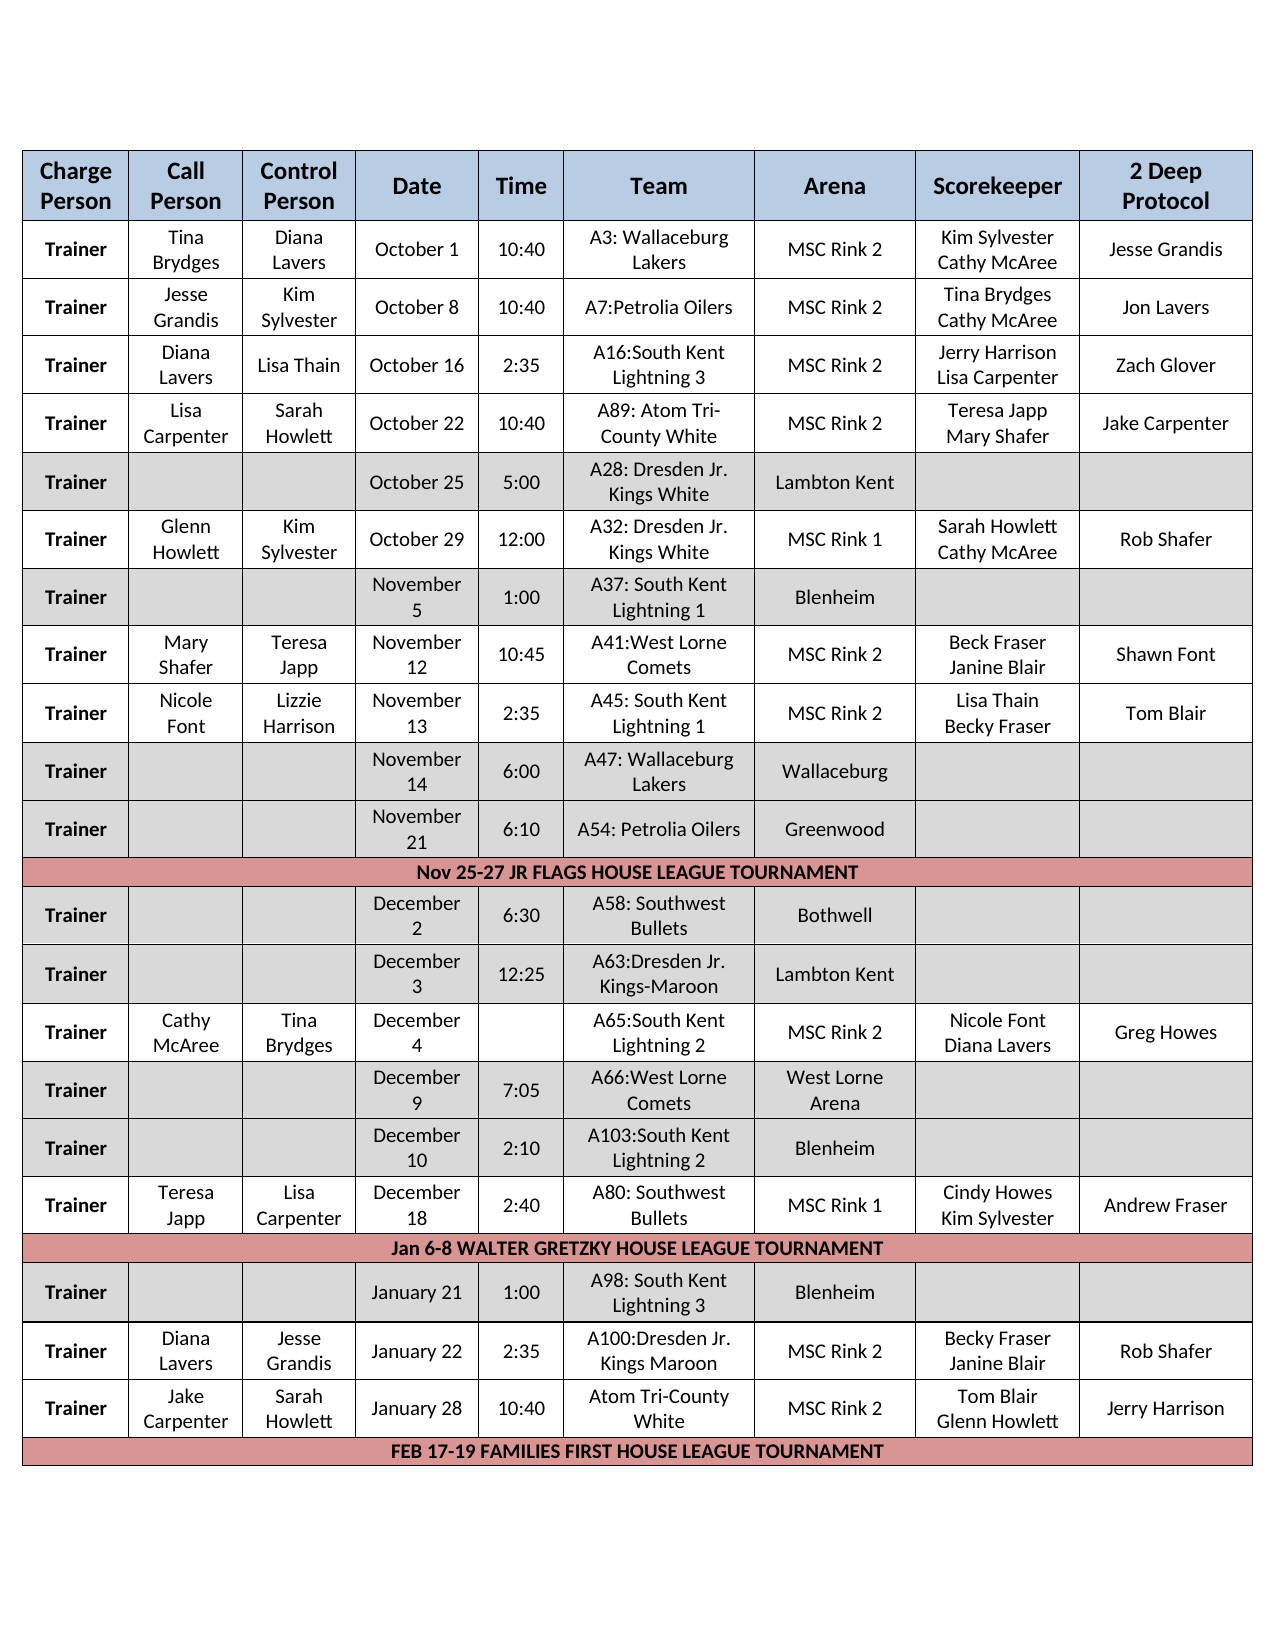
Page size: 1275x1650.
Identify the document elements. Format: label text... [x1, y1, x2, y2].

table_cell Trainer [23, 684, 128, 742]
table_cell Lizzie Harrison [243, 684, 355, 742]
table_header Time [479, 151, 563, 220]
table_cell Jon Lavers [1080, 279, 1252, 335]
table_cell A3: Wallaceburg Lakers [564, 221, 754, 278]
table_cell Lambton Kent [755, 945, 915, 1003]
table_cell [916, 1062, 1079, 1118]
table_cell [916, 887, 1079, 943]
table_cell Tina Brydges Cathy McAree [916, 279, 1079, 335]
table_cell December 9 [356, 1062, 478, 1118]
table_cell January 28 [356, 1380, 478, 1437]
table_cell [129, 743, 242, 800]
table_cell Cathy McAree [129, 1004, 242, 1061]
table_cell A66:West Lorne Comets [564, 1062, 754, 1118]
table_cell Trainer [23, 511, 128, 567]
table_cell Tom Blair Glenn Howlett [916, 1380, 1079, 1437]
table_cell Trainer [23, 1177, 128, 1233]
table_cell A58: Southwest Bullets [564, 887, 754, 943]
table_cell November 12 [356, 626, 478, 683]
table_cell November 13 [356, 684, 478, 742]
table_cell [129, 801, 242, 857]
table_cell [243, 945, 355, 1003]
table_cell [916, 453, 1079, 510]
table_cell Zach Glover [1080, 336, 1252, 393]
table_cell Trainer [23, 221, 128, 278]
table_cell Trainer [23, 569, 128, 625]
table_cell December 18 [356, 1177, 478, 1233]
table_cell Shawn Font [1080, 626, 1252, 683]
table_cell 2:40 [479, 1177, 563, 1233]
table_cell 6:30 [479, 887, 563, 943]
table_cell Trainer [23, 945, 128, 1003]
table_cell 6:10 [479, 801, 563, 857]
table_cell 10:45 [479, 626, 563, 683]
table_cell [1080, 743, 1252, 800]
table_cell [1080, 1119, 1252, 1176]
table_cell Trainer [23, 626, 128, 683]
table_cell Wallaceburg [755, 743, 915, 800]
table_cell MSC Rink 2 [755, 1004, 915, 1061]
table_cell Lisa Carpenter [129, 394, 242, 452]
table_cell MSC Rink 2 [755, 1323, 915, 1379]
table_cell Blenheim [755, 569, 915, 625]
table_cell Mary Shafer [129, 626, 242, 683]
table_cell Nicole Font [129, 684, 242, 742]
table_cell Nicole Font Diana Lavers [916, 1004, 1079, 1061]
table_cell Blenheim [755, 1119, 915, 1176]
table_cell Trainer [23, 801, 128, 857]
table_cell Tina Brydges [129, 221, 242, 278]
table_cell Jake Carpenter [1080, 394, 1252, 452]
table_cell December 10 [356, 1119, 478, 1176]
table_cell 10:40 [479, 221, 563, 278]
table_cell [243, 1263, 355, 1321]
table_cell [129, 1263, 242, 1321]
table_cell A32: Dresden Jr. Kings White [564, 511, 754, 567]
table_cell Beck Fraser Janine Blair [916, 626, 1079, 683]
table_cell [243, 453, 355, 510]
table_cell Trainer [23, 279, 128, 335]
table_header Call Person [129, 151, 242, 220]
table_cell October 25 [356, 453, 478, 510]
table_cell Trainer [23, 1263, 128, 1321]
table_cell Nov 25-27 JR FLAGS HOUSE LEAGUE TOURNAMENT [23, 858, 1252, 886]
table_cell December 3 [356, 945, 478, 1003]
table_cell Lambton Kent [755, 453, 915, 510]
table_cell Trainer [23, 453, 128, 510]
table_cell November 5 [356, 569, 478, 625]
table_cell [129, 1062, 242, 1118]
table_cell Glenn Howlett [129, 511, 242, 567]
table_cell Tina Brydges [243, 1004, 355, 1061]
table_cell 2:35 [479, 1323, 563, 1379]
table_cell Kim Sylvester [243, 511, 355, 567]
table_cell Rob Shafer [1080, 511, 1252, 567]
table_cell Jesse Grandis [1080, 221, 1252, 278]
table_cell Andrew Fraser [1080, 1177, 1252, 1233]
table_cell A41:West Lorne Comets [564, 626, 754, 683]
table_cell A80: Southwest Bullets [564, 1177, 754, 1233]
table_cell 6:00 [479, 743, 563, 800]
table_cell Kim Sylvester [243, 279, 355, 335]
table_header Scorekeeper [916, 151, 1079, 220]
table_cell MSC Rink 2 [755, 1380, 915, 1437]
table_cell MSC Rink 2 [755, 221, 915, 278]
table_cell A28: Dresden Jr. Kings White [564, 453, 754, 510]
table_cell A65:South Kent Lightning 2 [564, 1004, 754, 1061]
table_cell [916, 801, 1079, 857]
table_cell Greg Howes [1080, 1004, 1252, 1061]
table_cell Tom Blair [1080, 684, 1252, 742]
table_cell A63:Dresden Jr. Kings-Maroon [564, 945, 754, 1003]
table_header Team [564, 151, 754, 220]
table_cell A37: South Kent Lightning 1 [564, 569, 754, 625]
table_cell Diana Lavers [129, 1323, 242, 1379]
table_cell Atom Tri-County White [564, 1380, 754, 1437]
table_cell [1080, 453, 1252, 510]
table_cell [129, 1119, 242, 1176]
table_cell Sarah Howlett [243, 394, 355, 452]
table_cell October 22 [356, 394, 478, 452]
table_cell Sarah Howlett [243, 1380, 355, 1437]
table_cell [243, 801, 355, 857]
table_cell [1080, 1062, 1252, 1118]
table_cell 10:40 [479, 1380, 563, 1437]
table_cell Cindy Howes Kim Sylvester [916, 1177, 1079, 1233]
table_cell [129, 887, 242, 943]
table_cell 2:35 [479, 336, 563, 393]
table_cell 5:00 [479, 453, 563, 510]
table_cell January 21 [356, 1263, 478, 1321]
table_cell 1:00 [479, 569, 563, 625]
table_cell A103:South Kent Lightning 2 [564, 1119, 754, 1176]
table_cell Jan 6-8 WALTER GRETZKY HOUSE LEAGUE TOURNAMENT [23, 1234, 1252, 1262]
table_cell [129, 945, 242, 1003]
table_cell 10:40 [479, 394, 563, 452]
table_cell A45: South Kent Lightning 1 [564, 684, 754, 742]
table_cell Jesse Grandis [243, 1323, 355, 1379]
table_cell [129, 569, 242, 625]
table_cell 12:25 [479, 945, 563, 1003]
table_cell MSC Rink 2 [755, 626, 915, 683]
table_cell [916, 945, 1079, 1003]
table_cell Lisa Thain [243, 336, 355, 393]
table_cell A100:Dresden Jr. Kings Maroon [564, 1323, 754, 1379]
table_cell A54: Petrolia Oilers [564, 801, 754, 857]
table_cell Becky Fraser Janine Blair [916, 1323, 1079, 1379]
table_header Charge Person [23, 151, 128, 220]
table_cell October 8 [356, 279, 478, 335]
table_cell [243, 743, 355, 800]
table_cell [129, 453, 242, 510]
table_cell Greenwood [755, 801, 915, 857]
table_cell Jesse Grandis [129, 279, 242, 335]
table_cell [243, 887, 355, 943]
table_cell Trainer [23, 1380, 128, 1437]
table_cell December 4 [356, 1004, 478, 1061]
table_cell Bothwell [755, 887, 915, 943]
table_cell A16:South Kent Lightning 3 [564, 336, 754, 393]
table_cell A47: Wallaceburg Lakers [564, 743, 754, 800]
table_cell October 16 [356, 336, 478, 393]
table_cell [916, 1119, 1079, 1176]
table_cell Diana Lavers [129, 336, 242, 393]
table_cell MSC Rink 2 [755, 394, 915, 452]
table_cell [1080, 569, 1252, 625]
table_cell Trainer [23, 1062, 128, 1118]
table_cell A98: South Kent Lightning 3 [564, 1263, 754, 1321]
table_cell [243, 1062, 355, 1118]
table_cell Jake Carpenter [129, 1380, 242, 1437]
table_cell Teresa Japp Mary Shafer [916, 394, 1079, 452]
table_cell October 29 [356, 511, 478, 567]
table_cell Jerry Harrison [1080, 1380, 1252, 1437]
table_cell December 2 [356, 887, 478, 943]
table_cell November 14 [356, 743, 478, 800]
table_header Control Person [243, 151, 355, 220]
table_cell Teresa Japp [129, 1177, 242, 1233]
table_cell 2:10 [479, 1119, 563, 1176]
table_cell Trainer [23, 1119, 128, 1176]
table_cell MSC Rink 2 [755, 336, 915, 393]
table_cell [916, 1263, 1079, 1321]
table_cell Trainer [23, 336, 128, 393]
table_cell MSC Rink 1 [755, 1177, 915, 1233]
table_cell MSC Rink 2 [755, 684, 915, 742]
table_cell Lisa Carpenter [243, 1177, 355, 1233]
table_cell [1080, 1263, 1252, 1321]
table_header Date [356, 151, 478, 220]
table_cell January 22 [356, 1323, 478, 1379]
table_cell 12:00 [479, 511, 563, 567]
table_cell [916, 569, 1079, 625]
table_cell Sarah Howlett Cathy McAree [916, 511, 1079, 567]
table_cell Trainer [23, 1004, 128, 1061]
table_cell MSC Rink 1 [755, 511, 915, 567]
table_cell [1080, 945, 1252, 1003]
table_cell [1080, 887, 1252, 943]
table_cell Kim Sylvester Cathy McAree [916, 221, 1079, 278]
table_cell MSC Rink 2 [755, 279, 915, 335]
table_cell Trainer [23, 887, 128, 943]
table_cell Blenheim [755, 1263, 915, 1321]
table_cell A89: Atom Tri-County White [564, 394, 754, 452]
table_cell [916, 743, 1079, 800]
table_cell 7:05 [479, 1062, 563, 1118]
table_header 2 Deep Protocol [1080, 151, 1252, 220]
table_cell Trainer [23, 1323, 128, 1379]
table_cell November 21 [356, 801, 478, 857]
table_cell 2:35 [479, 684, 563, 742]
table_cell 10:40 [479, 279, 563, 335]
table_cell [243, 1119, 355, 1176]
table_cell A7:Petrolia Oilers [564, 279, 754, 335]
table_cell Rob Shafer [1080, 1323, 1252, 1379]
table_cell Diana Lavers [243, 221, 355, 278]
table_cell Jerry Harrison Lisa Carpenter [916, 336, 1079, 393]
table_cell West Lorne Arena [755, 1062, 915, 1118]
table_cell [479, 1004, 563, 1061]
table_cell October 1 [356, 221, 478, 278]
table_cell FEB 17-19 FAMILIES FIRST HOUSE LEAGUE TOURNAMENT [23, 1438, 1252, 1465]
table_cell Teresa Japp [243, 626, 355, 683]
table_cell Trainer [23, 394, 128, 452]
table_cell Trainer [23, 743, 128, 800]
table_cell [1080, 801, 1252, 857]
table_cell [243, 569, 355, 625]
table_cell Lisa Thain Becky Fraser [916, 684, 1079, 742]
table_header Arena [755, 151, 915, 220]
table_cell 1:00 [479, 1263, 563, 1321]
